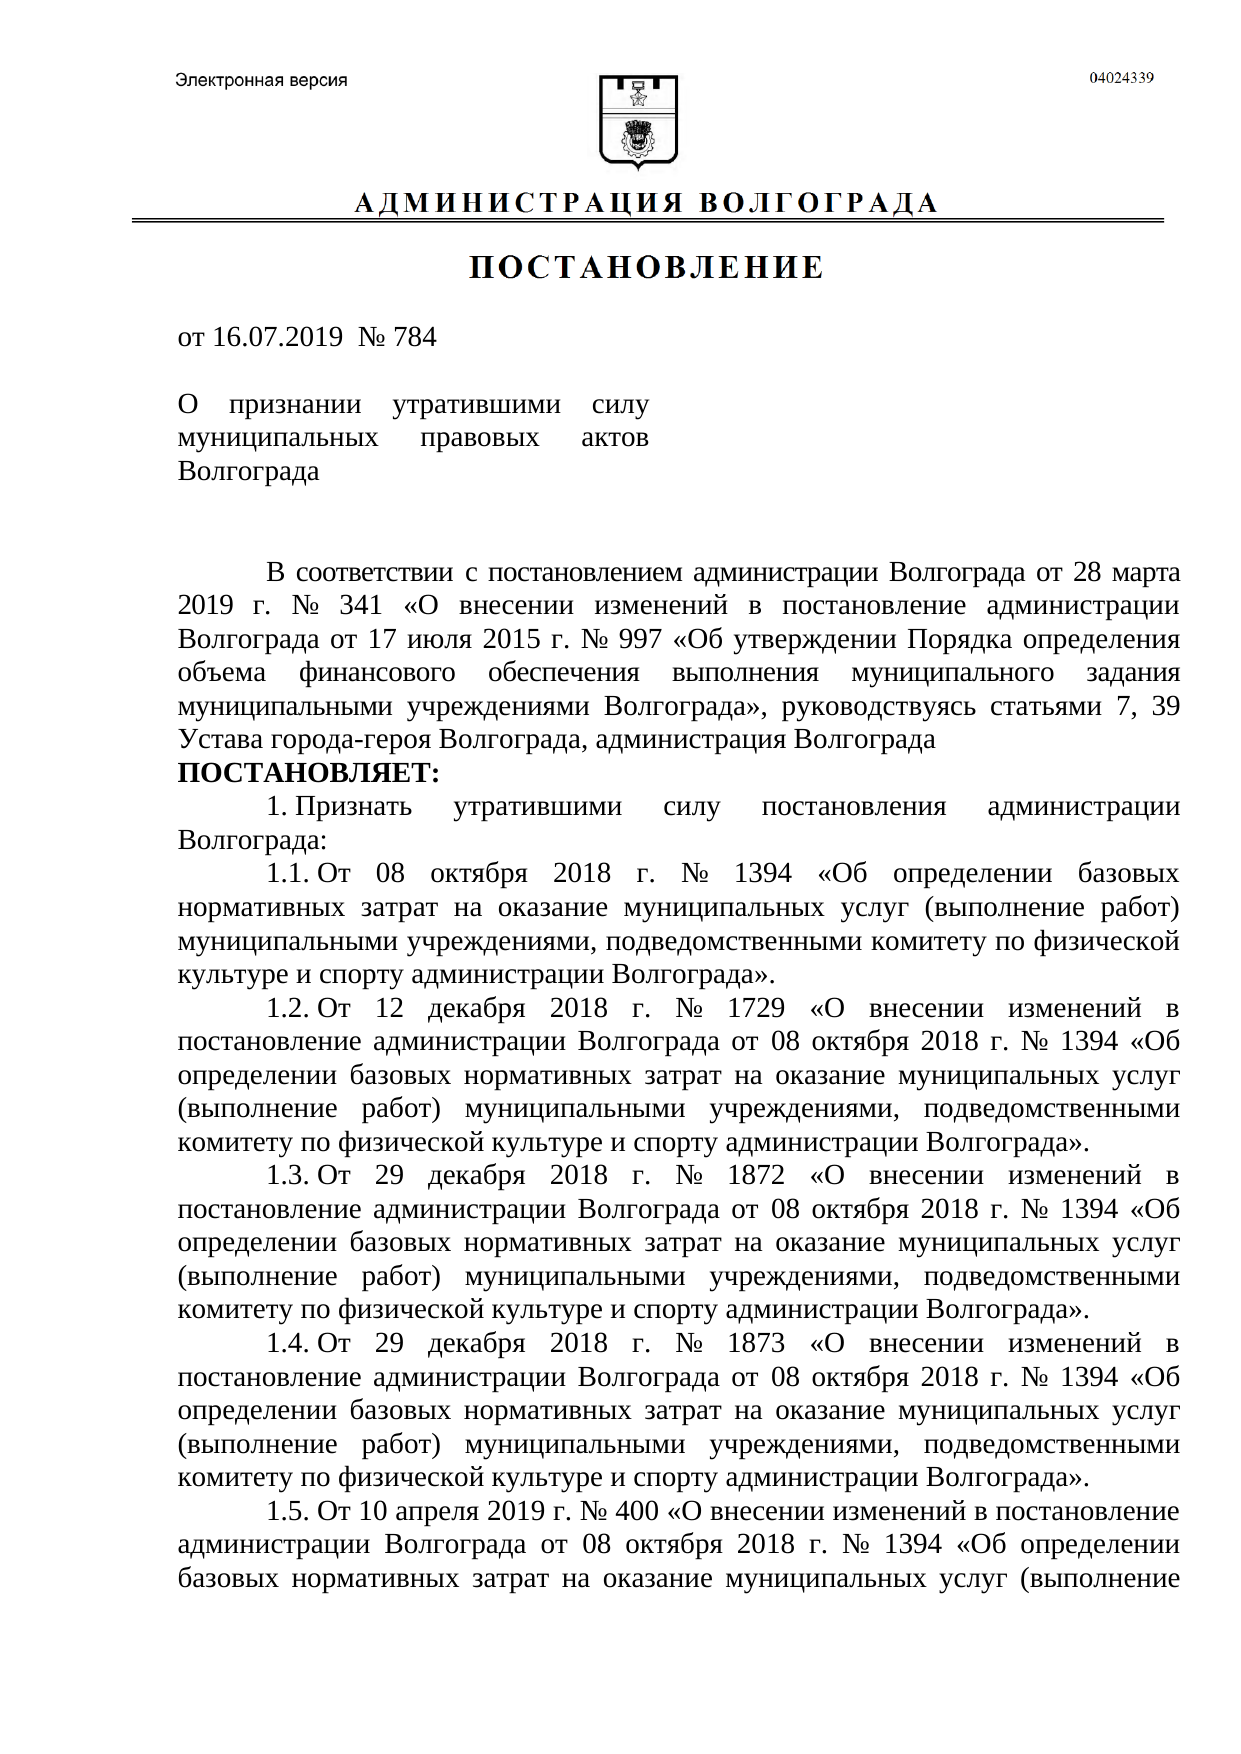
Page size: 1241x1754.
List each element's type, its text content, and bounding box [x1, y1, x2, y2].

text В соответствии с постановлением администрации Волгограда от 28 марта 2019 г. № 341 «О внесении изменений в постановление администрации Волгограда от 17 июля 2015 г. № 997 «Об утверждении Порядка определения объема финансового обеспечения выполнения муниципального задания муниципальными учреждениями Волгограда», руководствуясь статьями 7, 39 Устава города-героя Волгограда, администрация Волгограда [177, 554, 1181, 755]
picture [118, 41, 1181, 292]
text 1. Признать утратившими силу постановления администрации Волгограда: [177, 788, 1181, 856]
text 1.3. От 29 декабря 2018 г. № 1872 «О внесении изменений в постановление администрации Волгограда от 08 октября 2018 г. № 1394 «Об определении базовых нормативных затрат на оказание муниципальных услуг (выполнение работ) муниципальными учреждениями, подведомственными комитету по физической культуре и спорту администрации Волгограда». [177, 1157, 1181, 1325]
table_header [107, 41, 1192, 319]
text 1.2. От 12 декабря 2018 г. № 1729 «О внесении изменений в постановление администрации Волгограда от 08 октября 2018 г. № 1394 «Об определении базовых нормативных затрат на оказание муниципальных услуг (выполнение работ) муниципальными учреждениями, подведомственными комитету по физической культуре и спорту администрации Волгограда». [177, 990, 1181, 1157]
text 1.4. От 29 декабря 2018 г. № 1873 «О внесении изменений в постановление администрации Волгограда от 08 октября 2018 г. № 1394 «Об определении базовых нормативных затрат на оказание муниципальных услуг (выполнение работ) муниципальными учреждениями, подведомственными комитету по физической культуре и спорту администрации Волгограда». [177, 1325, 1181, 1493]
text ПОСТАНОВЛЯЕТ: [177, 755, 1181, 788]
text 1.1. От 08 октября 2018 г. № 1394 «Об определении базовых нормативных затрат на оказание муниципальных услуг (выполнение работ) муниципальными учреждениями, подведомственными комитету по физической культуре и спорту администрации Волгограда». [177, 856, 1181, 990]
text от 16.07.2019 № 784 [177, 319, 1181, 352]
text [177, 1493, 1181, 1593]
text О признании утратившими силу муниципальных правовых актов Волгограда [177, 386, 650, 487]
